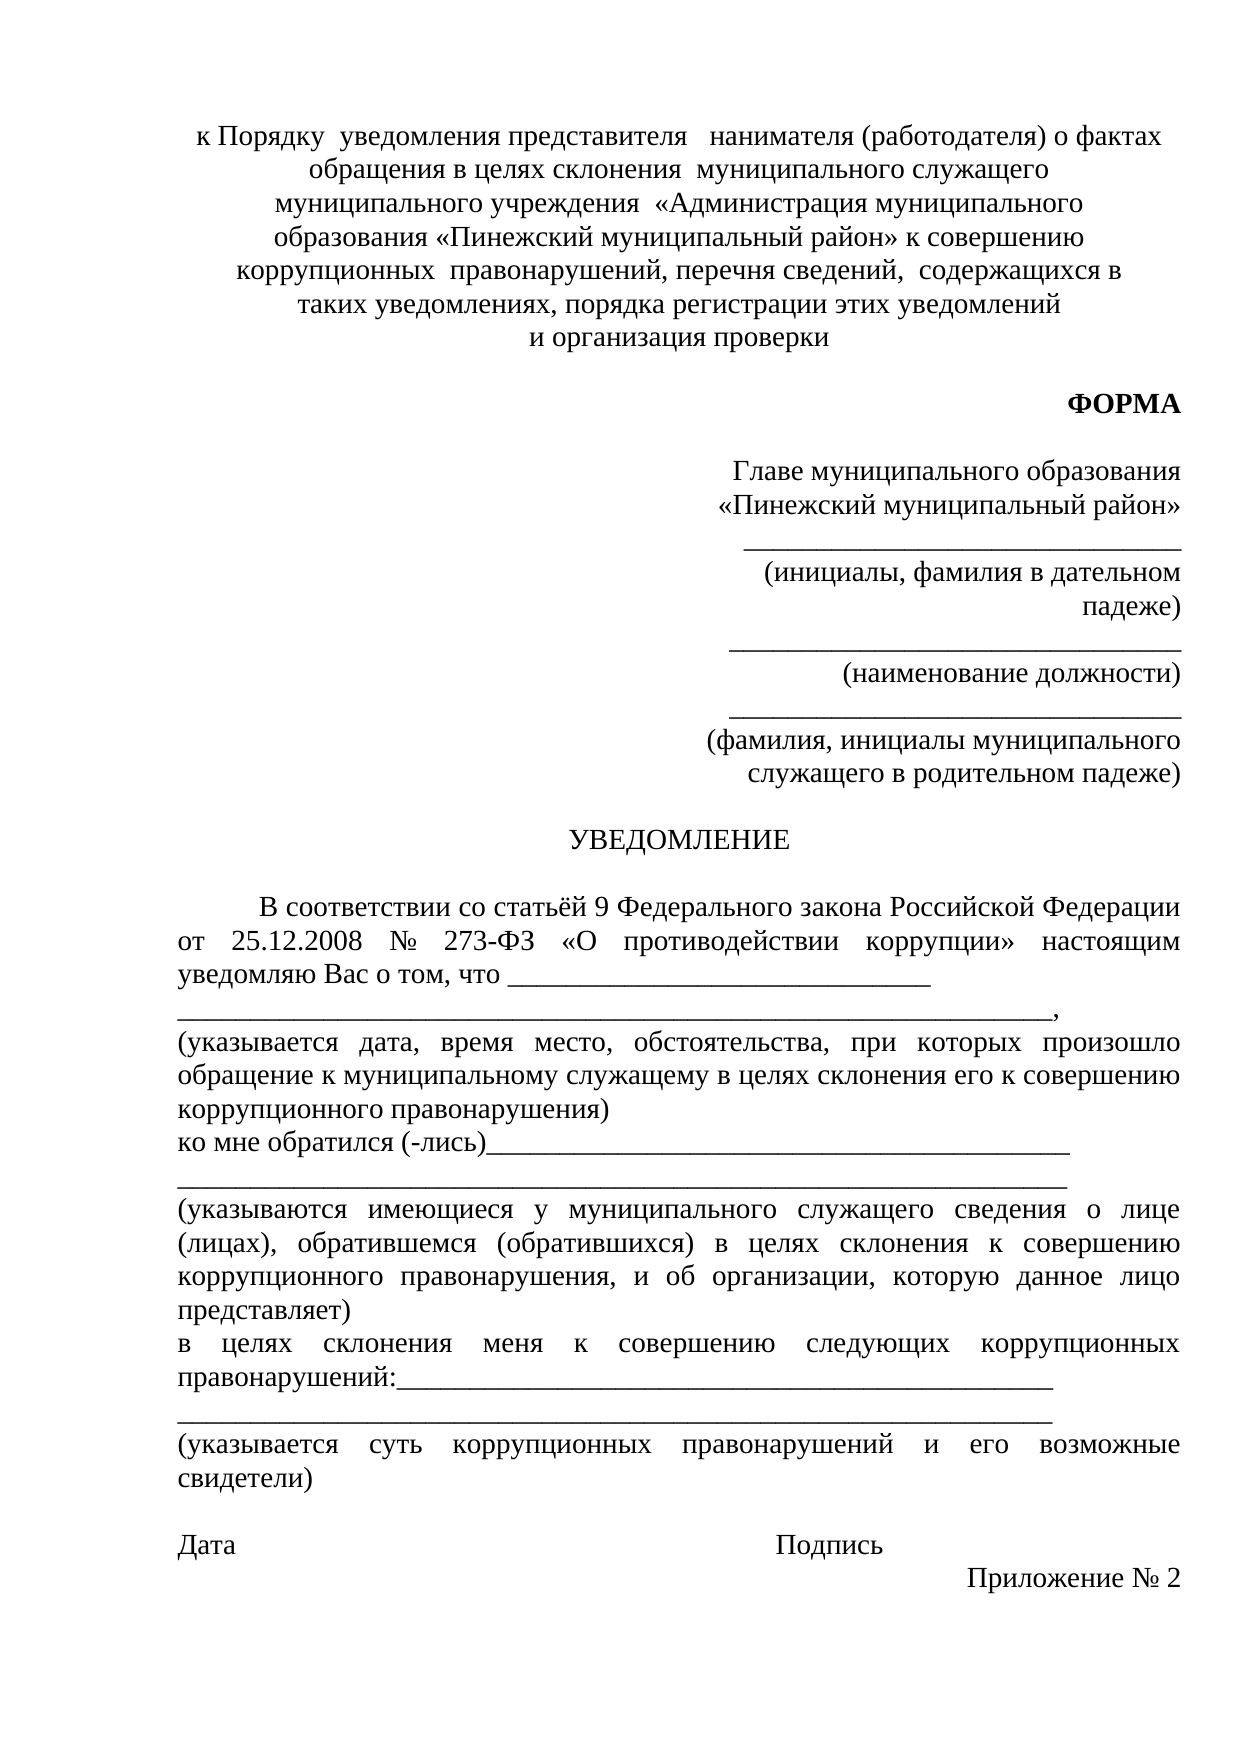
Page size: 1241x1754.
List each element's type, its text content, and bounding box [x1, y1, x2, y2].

text и организация проверки [177, 319, 1181, 353]
text коррупционных правонарушений, перечня сведений, содержащихся в [177, 252, 1181, 286]
text (указываются имеющиеся у муниципального служащего сведения о лице (лицах), обратившемся (обратившихся) в целях склонения к совершению коррупционного правонарушения, и об организации, которую данное лицо представляет) [177, 1191, 1181, 1326]
text к Порядку уведомления представителя нанимателя (работодателя) о фактах обращения в целях склонения муниципального служащего муниципального учреждения «Администрация муниципального [177, 118, 1181, 219]
text (наименование должности) [177, 655, 1181, 688]
text «Пинежский муниципальный район» [177, 487, 1181, 521]
text служащего в родительном падеже) [177, 755, 1181, 789]
text В соответствии со статьёй 9 Федерального закона Российской Федерации от 25.12.2008 № 273-ФЗ «О противодействии коррупции» настоящим уведомляю Вас о том, что _____________________________ [177, 889, 1181, 990]
text _____________________________________________________________ [177, 1158, 1181, 1191]
text ко мне обратился (-лись)________________________________________ [177, 1124, 1181, 1158]
text Главе муниципального образования [177, 453, 1181, 487]
text _______________________________ [177, 688, 1181, 722]
text ФОРМА [177, 386, 1181, 420]
text ____________________________________________________________, (указывается дата, время место, обстоятельства, при которых произошло обращение к муниципальному служащему в целях склонения его к совершению коррупционного правонарушения) [177, 990, 1181, 1124]
text (указывается суть коррупционных правонарушений и его возможные свидетели) [177, 1426, 1181, 1493]
text _______________________________ [177, 621, 1181, 655]
text Дата Подпись [177, 1527, 1181, 1560]
text (инициалы, фамилия в дательном [177, 554, 1181, 588]
text таких уведомлениях, порядка регистрации этих уведомлений [177, 286, 1181, 319]
text (фамилия, инициалы муниципального [177, 722, 1181, 755]
text ______________________________ [177, 521, 1181, 554]
text падеже) [177, 588, 1181, 621]
text ____________________________________________________________ [177, 1393, 1181, 1426]
text УВЕДОМЛЕНИЕ [177, 822, 1181, 856]
text Приложение № 2 [177, 1560, 1181, 1594]
text в целях склонения меня к совершению следующих коррупционных правонарушений:_____________________________________________ [177, 1326, 1181, 1393]
text образования «Пинежский муниципальный район» к совершению [177, 219, 1181, 252]
